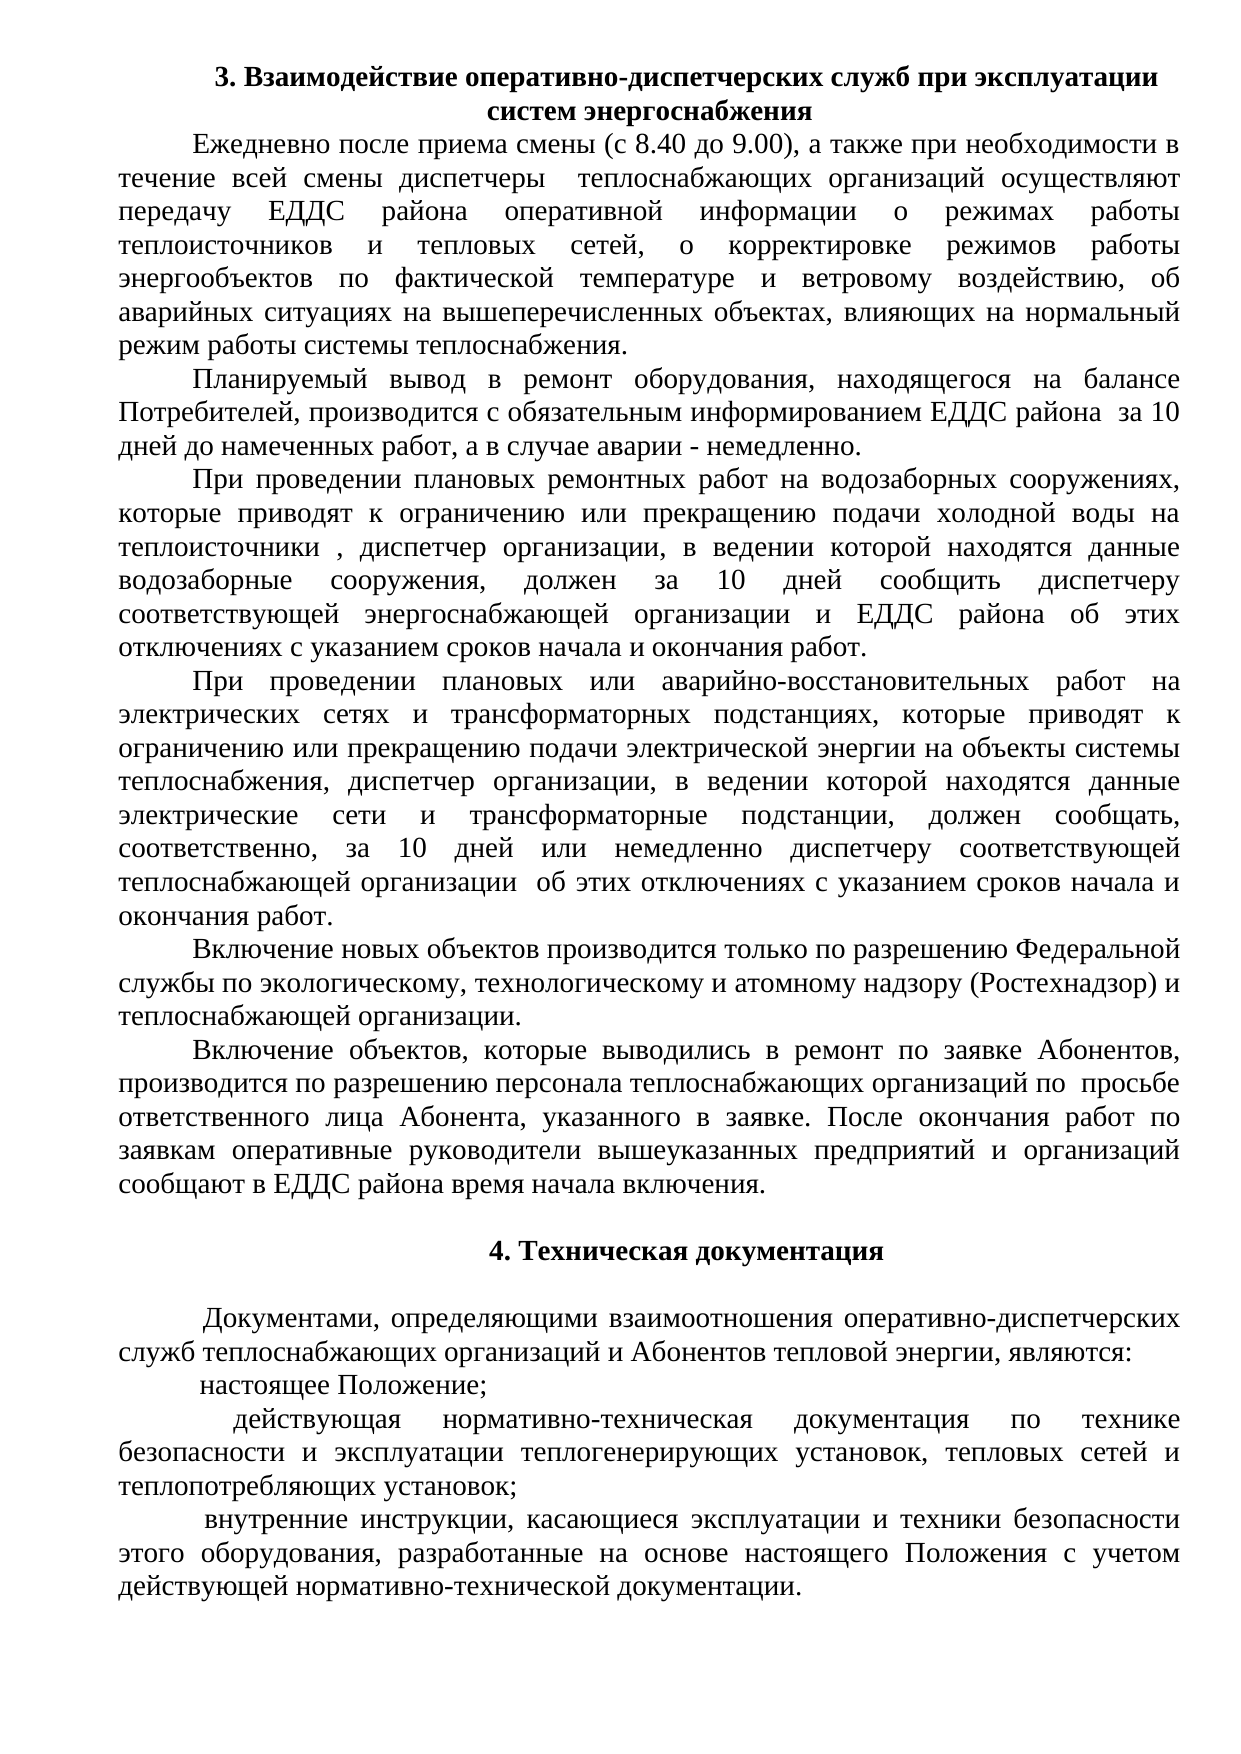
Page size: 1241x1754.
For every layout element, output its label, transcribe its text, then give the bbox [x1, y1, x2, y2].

text Включение объектов, которые выводились в ремонт по заявке Абонентов, производится по разрешению персонала теплоснабжающих организаций по просьбе ответственного лица Абонента, указанного в заявке. После окончания работ по заявкам оперативные руководители вышеуказанных предприятий и организаций сообщают в ЕДДС района время начала включения. [118, 1032, 1181, 1199]
text 3. Взаимодействие оперативно-диспетчерских служб при эксплуатации систем энергоснабжения [118, 59, 1181, 126]
text При проведении плановых или аварийно-восстановительных работ на электрических сетях и трансформаторных подстанциях, которые приводят к ограничению или прекращению подачи электрической энергии на объекты системы теплоснабжения, диспетчер организации, в ведении которой находятся данные электрические сети и трансформаторные подстанции, должен сообщать, соответственно, за 10 дней или немедленно диспетчеру соответствующей теплоснабжающей организации об этих отключениях с указанием сроков начала и окончания работ. [118, 663, 1181, 931]
text 4. Техническая документация [118, 1233, 1181, 1267]
text Документами, определяющими взаимоотношения оперативно-диспетчерских служб теплоснабжающих организаций и Абонентов тепловой энергии, являются: [118, 1300, 1181, 1367]
text При проведении плановых ремонтных работ на водозаборных сооружениях, которые приводят к ограничению или прекращению подачи холодной воды на теплоисточники , диспетчер организации, в ведении которой находятся данные водозаборные сооружения, должен за 10 дней сообщить диспетчеру соответствующей энергоснабжающей организации и ЕДДС района об этих отключениях с указанием сроков начала и окончания работ. [118, 462, 1181, 663]
text Ежедневно после приема смены (с 8.40 до 9.00), а также при необходимости в течение всей смены диспетчеры теплоснабжающих организаций осуществляют передачу ЕДДС района оперативной информации о режимах работы теплоисточников и тепловых сетей, о корректировке режимов работы энергообъектов по фактической температуре и ветровому воздействию, об аварийных ситуациях на вышеперечисленных объектах, влияющих на нормальный режим работы системы теплоснабжения. [118, 126, 1181, 361]
text настоящее Положение; [118, 1367, 1181, 1401]
text действующая нормативно-техническая документация по технике безопасности и эксплуатации теплогенерирующих установок, тепловых сетей и теплопотребляющих установок; [118, 1401, 1181, 1501]
text Планируемый вывод в ремонт оборудования, находящегося на балансе Потребителей, производится с обязательным информированием ЕДДС района за 10 дней до намеченных работ, а в случае аварии - немедленно. [118, 361, 1181, 462]
text внутренние инструкции, касающиеся эксплуатации и техники безопасности этого оборудования, разработанные на основе настоящего Положения с учетом действующей нормативно-технической документации. [118, 1501, 1181, 1602]
text Включение новых объектов производится только по разрешению Федеральной службы по экологическому, технологическому и атомному надзору (Ростехнадзор) и теплоснабжающей организации. [118, 931, 1181, 1032]
